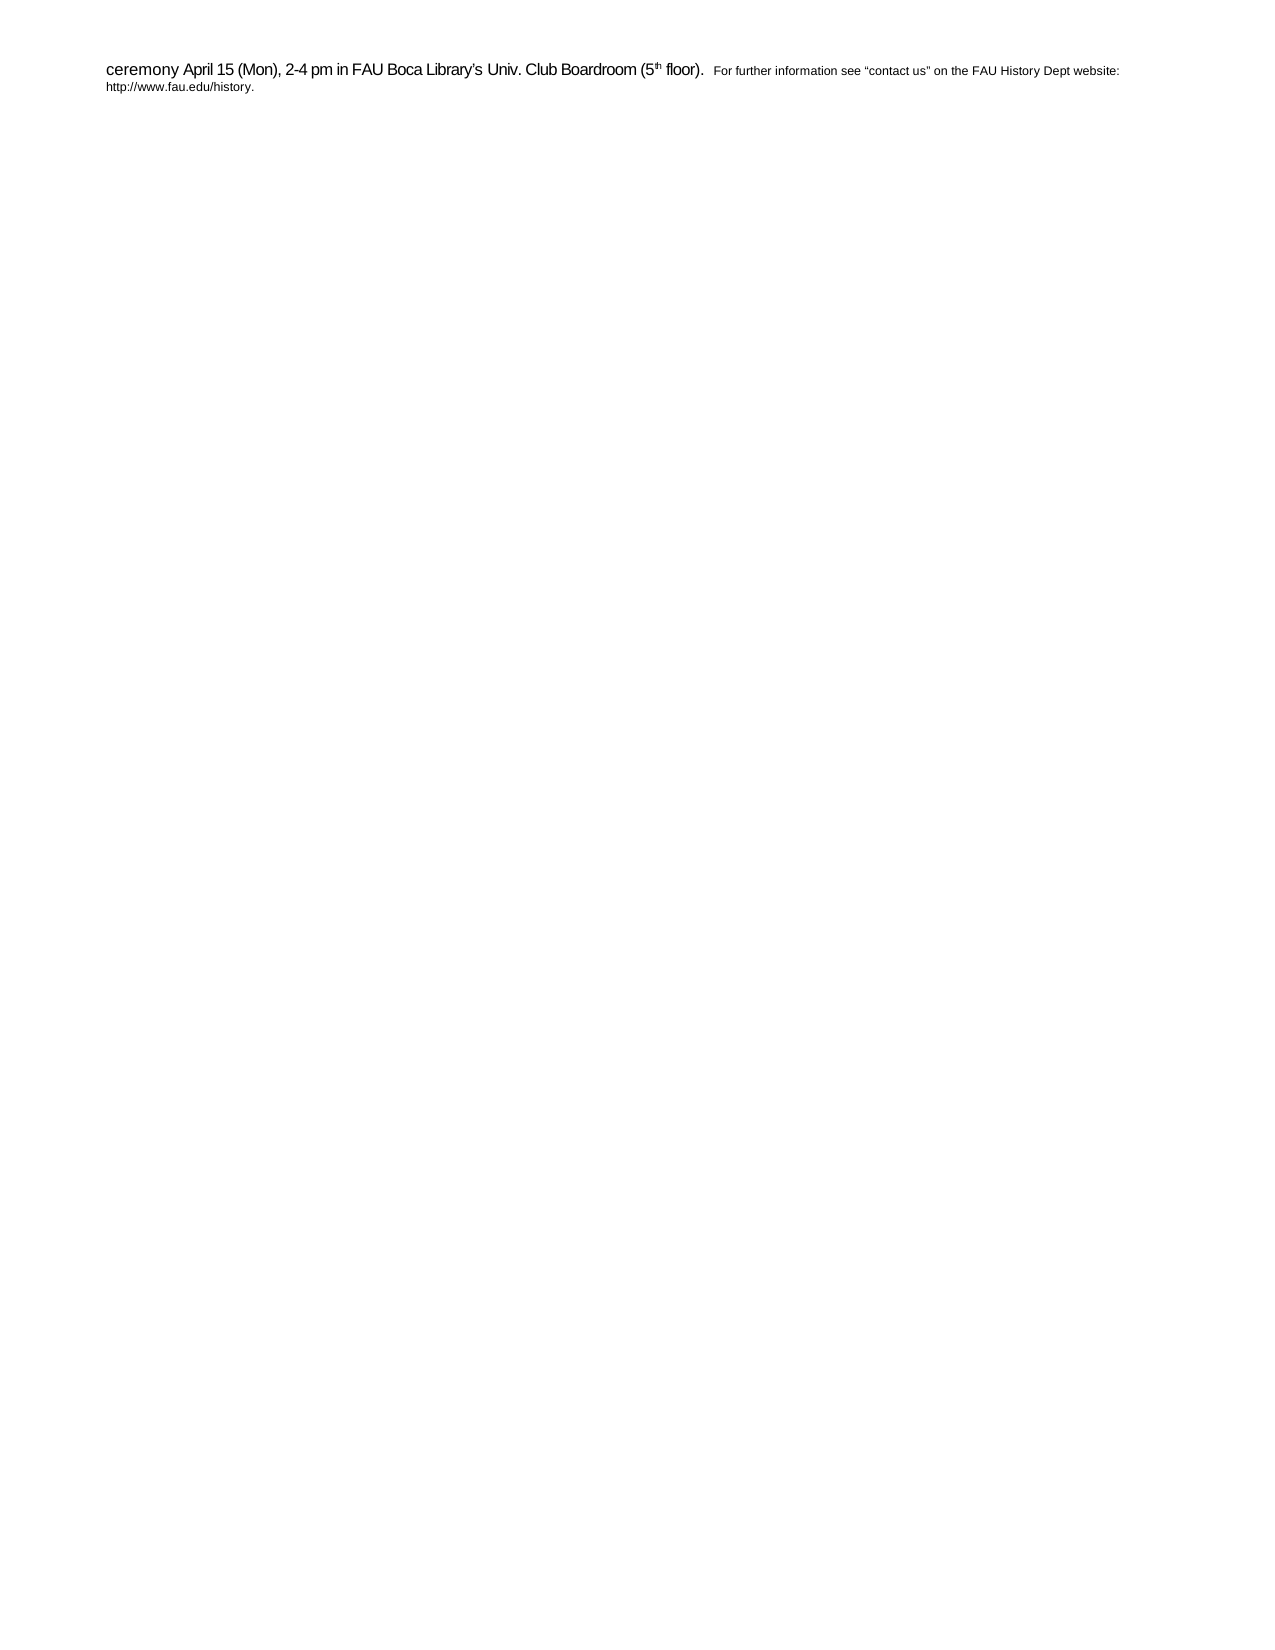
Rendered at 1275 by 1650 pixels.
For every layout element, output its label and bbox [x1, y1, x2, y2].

text [106, 60, 1153, 93]
